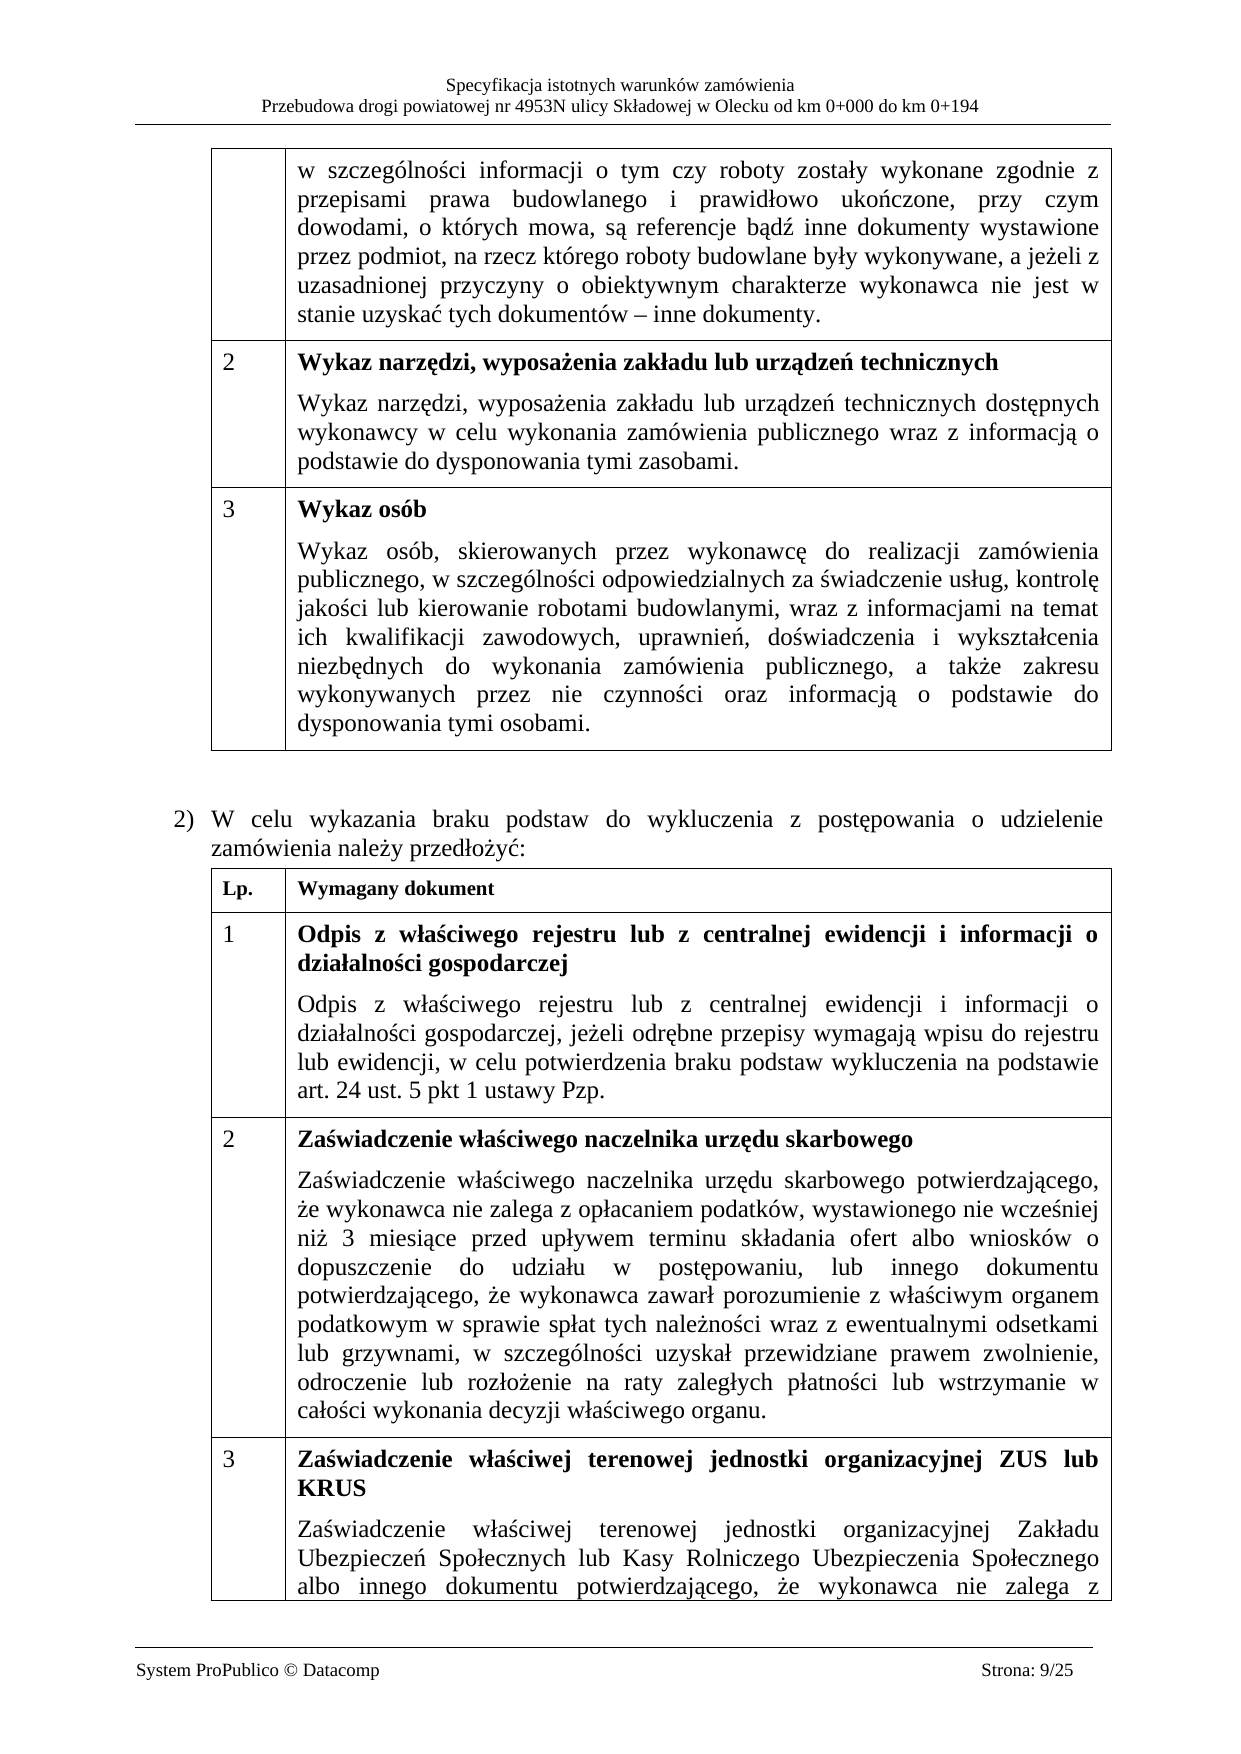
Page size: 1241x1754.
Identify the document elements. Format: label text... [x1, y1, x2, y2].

table_cell 3 [212, 488, 285, 749]
table_cell 3 [212, 1438, 285, 1600]
table_cell 2 [212, 341, 285, 487]
table_cell Wykaz osób Wykaz osób, skierowanych przez wykonawcę do realizacji zamówienia publicznego, w szczególności odpowiedzialnych za świadczenie usług, kontrolę jakości lub kierowanie robotami budowlanymi, wraz z informacjami na temat ich kwalifikacji zawodowych, uprawnień, doświadczenia i wykształcenia niezbędnych do wykonania zamówienia publicznego, a także zakresu wykonywanych przez nie czynności oraz informacją o podstawie do dysponowania tymi osobami. [286, 488, 1111, 749]
table_cell 2 [212, 1118, 285, 1437]
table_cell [286, 1438, 1111, 1600]
table_cell Wykaz narzędzi, wyposażenia zakładu lub urządzeń technicznych Wykaz narzędzi, wyposażenia zakładu lub urządzeń technicznych dostępnych wykonawcy w celu wykonania zamówienia publicznego wraz z informacją o podstawie do dysponowania tymi zasobami. [286, 341, 1111, 487]
table_header Lp. [212, 869, 285, 912]
table_cell 1 [212, 149, 285, 340]
subtitle W celu wykazania braku podstaw do wykluczenia z postępowania o udzielenie zamówienia należy przedłożyć: [173, 804, 1104, 862]
table_cell Odpis z właściwego rejestru lub z centralnej ewidencji i informacji o działalności gospodarczej Odpis z właściwego rejestru lub z centralnej ewidencji i informacji o działalności gospodarczej, jeżeli odrębne przepisy wymagają wpisu do rejestru lub ewidencji, w celu potwierdzenia braku podstaw wykluczenia na podstawie art. 24 ust. 5 pkt 1 ustawy Pzp. [286, 913, 1111, 1117]
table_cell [286, 149, 1111, 340]
table_cell Zaświadczenie właściwego naczelnika urzędu skarbowego Zaświadczenie właściwego naczelnika urzędu skarbowego potwierdzającego, że wykonawca nie zalega z opłacaniem podatków, wystawionego nie wcześniej niż 3 miesiące przed upływem terminu składania ofert albo wniosków o dopuszczenie do udziału w postępowaniu, lub innego dokumentu potwierdzającego, że wykonawca zawarł porozumienie z właściwym organem podatkowym w sprawie spłat tych należności wraz z ewentualnymi odsetkami lub grzywnami, w szczególności uzyskał przewidziane prawem zwolnienie, odroczenie lub rozłożenie na raty zaległych płatności lub wstrzymanie w całości wykonania decyzji właściwego organu. [286, 1118, 1111, 1437]
table_header Wymagany dokument [286, 869, 1111, 912]
table_cell 1 [212, 913, 285, 1117]
